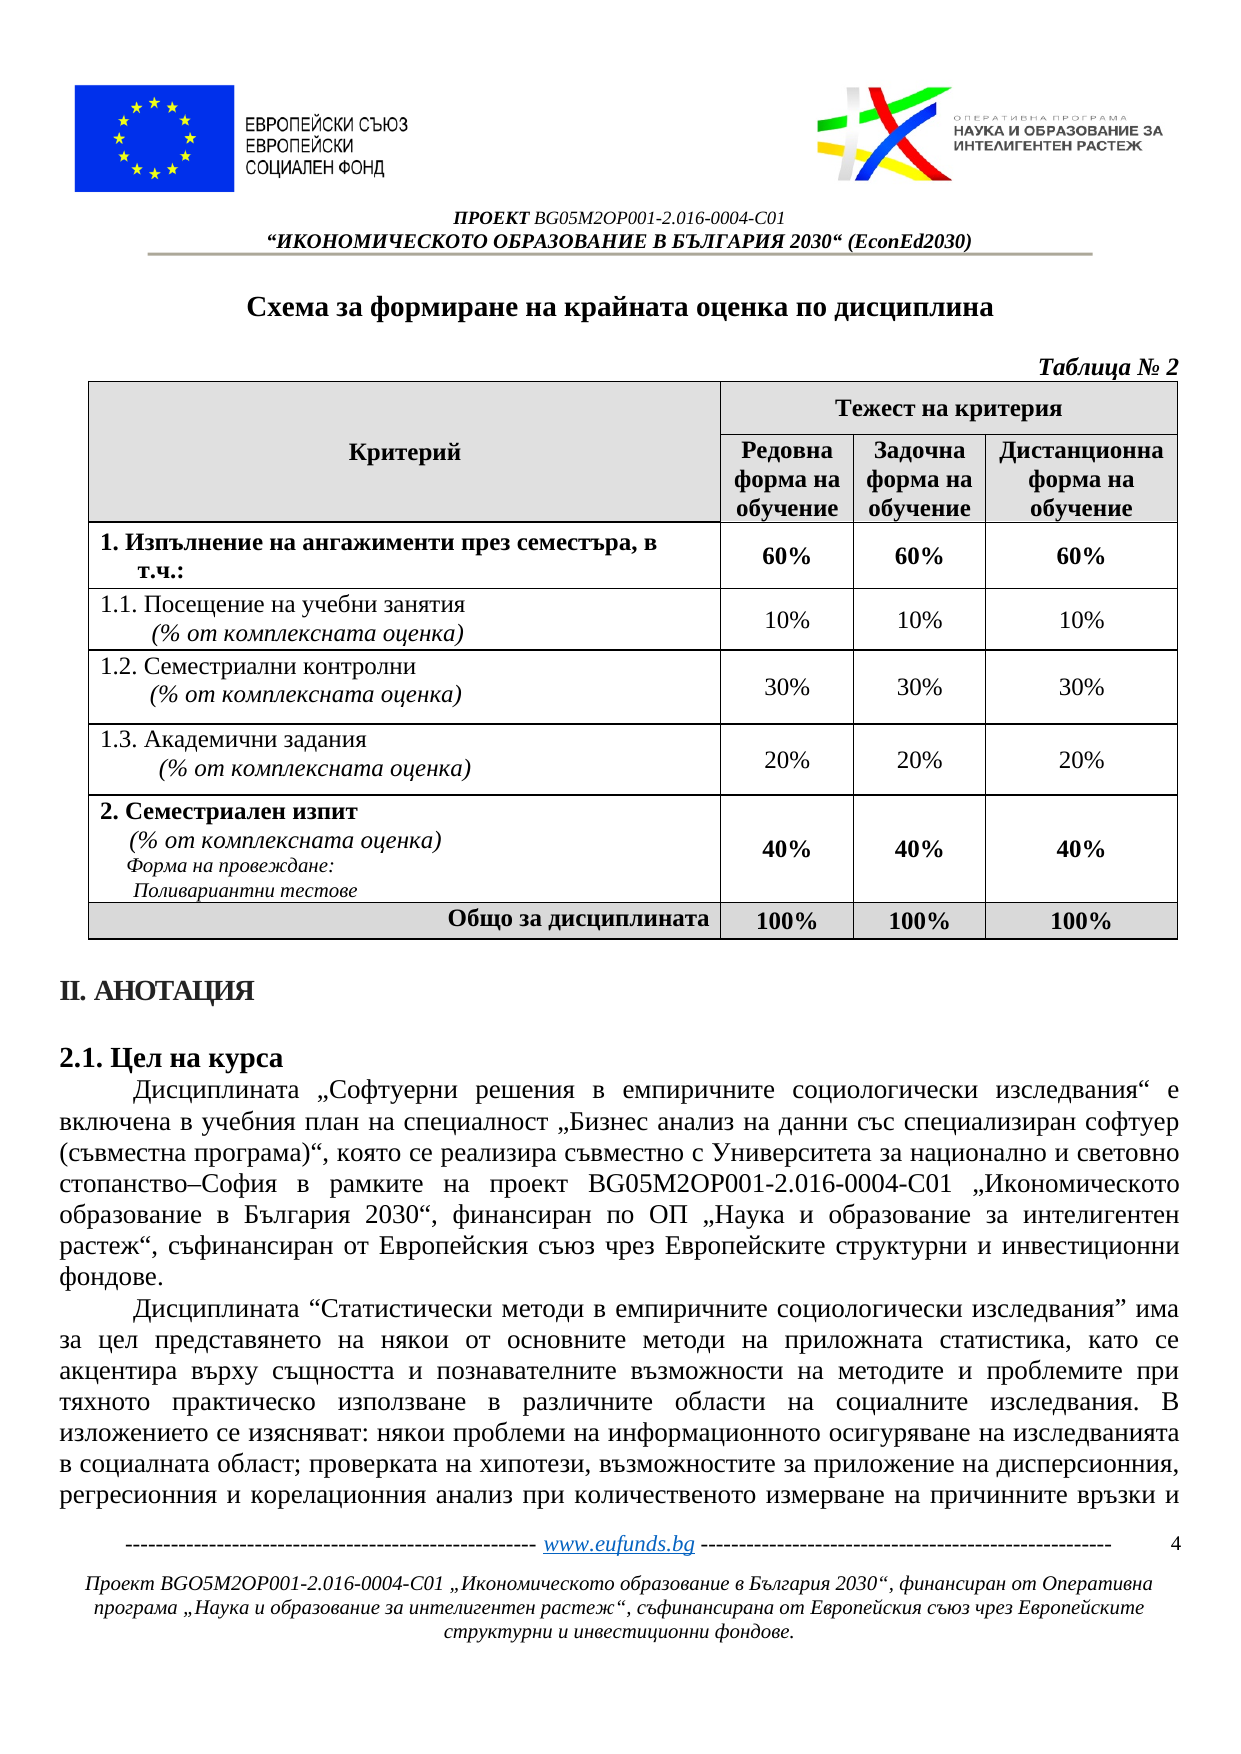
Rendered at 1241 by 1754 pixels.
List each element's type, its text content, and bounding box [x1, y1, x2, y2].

table_cell 1.3. Академични задания (% от комплексната оценка) [89, 725, 720, 794]
picture [803, 70, 1182, 189]
text Схема за формиране на крайната оценка по дисциплина [59, 289, 1181, 323]
table_cell 30% [854, 651, 985, 723]
table_cell 1.2. Семестриални контролни (% от комплексната оценка) [89, 651, 720, 723]
text II. Анотация [59, 973, 1181, 1007]
text Дисциплината „Софтуерни решения в емпиричните социологически изследвания“ е включена в учебния план на специалност „Бизнес анализ на данни със специализиран софтуер (съвместна програма)“, която се реализира съвместно с Университета за национално и световно стопанство–София в рамките на проект BG05M2OP001-2.016-0004-C01 „Икономическото образование в България 2030“, финансиран по ОП „Наука и образование за интелигентен растеж“, съфинансиран от Европейския съюз чрез Европейските структурни и инвестиционни фондове. [59, 1074, 1181, 1292]
table_cell 20% [986, 725, 1177, 794]
table_cell 60% [854, 523, 985, 588]
table_cell 20% [854, 725, 985, 794]
table_cell Дистанционна форма на обучение [986, 435, 1177, 521]
table_cell 10% [721, 589, 853, 649]
table_cell 10% [986, 589, 1177, 649]
picture [59, 73, 440, 206]
table_cell 10% [854, 589, 985, 649]
table_cell 40% [986, 796, 1177, 902]
table_header Критерий [89, 382, 720, 521]
table_cell 20% [721, 725, 853, 794]
table_cell 30% [721, 651, 853, 723]
table_cell 100% [721, 903, 853, 938]
table_cell Задочна форма на обучение [854, 435, 985, 521]
text Таблица № 2 [59, 352, 1181, 381]
table_cell 40% [854, 796, 985, 902]
table_cell Общо за дисциплината [89, 903, 720, 938]
table_cell 40% [721, 796, 853, 902]
table_cell 100% [854, 903, 985, 938]
text 2.1. Цел на курса [59, 1040, 1181, 1074]
table_cell 2. Семестриален изпит (% от комплексната оценка) Форма на провеждане: Поливариантни тестове [89, 796, 720, 902]
table_cell 30% [986, 651, 1177, 723]
table_header Тежест на критерия [721, 382, 1177, 434]
table_cell Посещение на учебни занятия (% от комплексната оценка) [89, 589, 720, 649]
table_cell 1. Изпълнение на ангажименти през семестъра, в т.ч.: [89, 523, 720, 588]
table_cell Редовна форма на обучение [721, 435, 853, 521]
table_cell 60% [721, 523, 853, 588]
table_cell 60% [986, 523, 1177, 588]
table_cell 100% [986, 903, 1177, 938]
